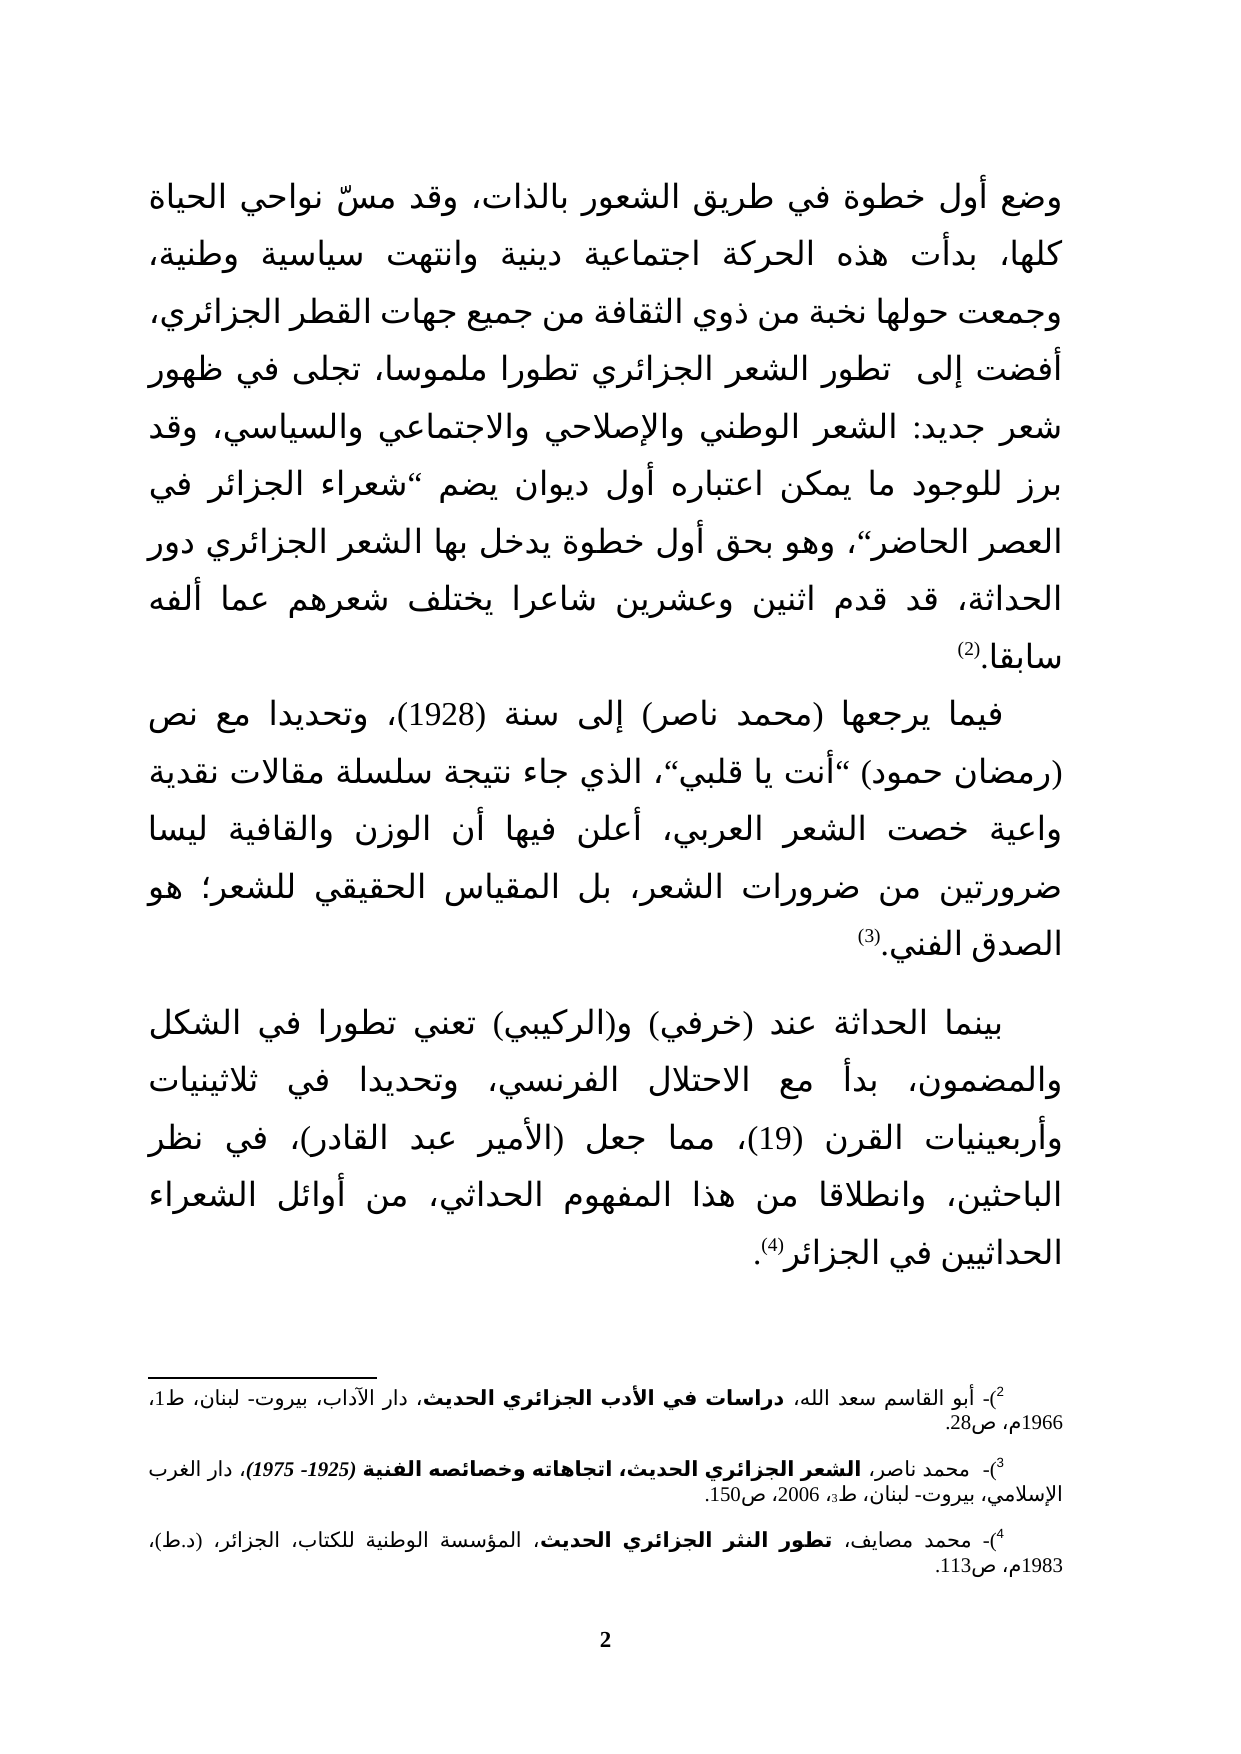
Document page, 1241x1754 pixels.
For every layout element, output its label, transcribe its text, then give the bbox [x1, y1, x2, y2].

text فيما يرجعها (محمد ناصر) إلى سنة (1928)، وتحديدا مع نص (رمضان حمود) “أنت يا قلبي“، الذي جاء نتيجة سلسلة مقالات نقدية واعية خصت الشعر العربي، أعلن فيها أن الوزن والقافية ليسا ضرورتين من ضرورات الشعر، بل المقياس الحقيقي للشعر؛ هو الصدق الفني.() [148, 695, 1063, 963]
text بينما الحداثة عند (خرفي) و(الركيبي) تعني تطورا في الشكل والمضمون، بدأ مع الاحتلال الفرنسي، وتحديدا في ثلاثينيات وأربعينيات القرن (19)، مما جعل (الأمير عبد القادر)، في نظر الباحثين، وانطلاقا من هذا المفهوم الحداثي، من أوائل الشعراء الحداثيين في الجزائر(). [148, 1003, 1063, 1271]
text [148, 177, 1063, 676]
